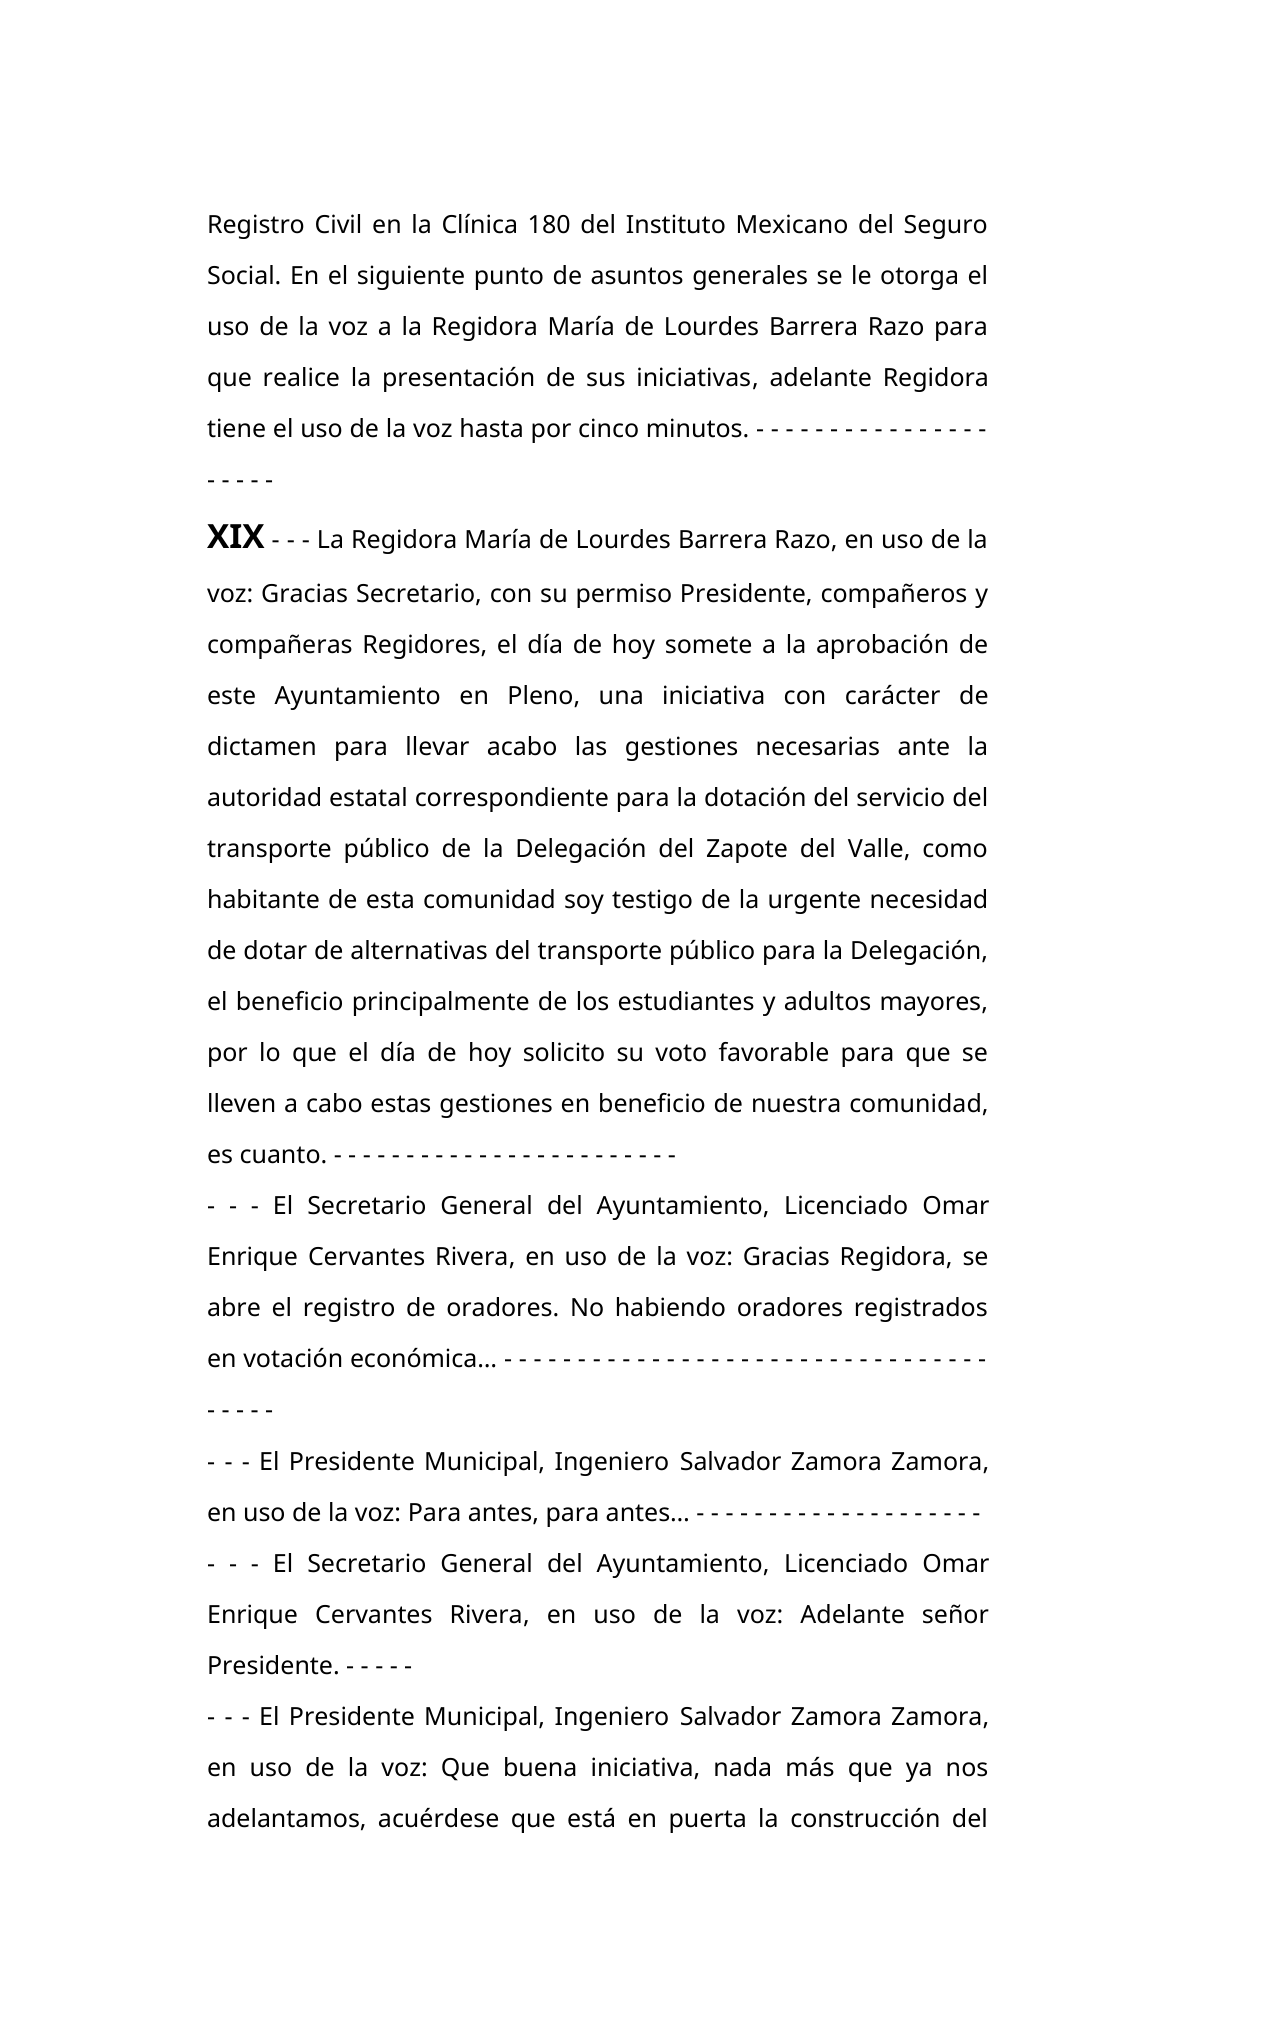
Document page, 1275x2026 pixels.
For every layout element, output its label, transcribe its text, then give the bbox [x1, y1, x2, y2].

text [207, 207, 989, 496]
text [207, 1698, 989, 1834]
text XIX - - - La Regidora María de Lourdes Barrera Razo, en uso de la voz: Gracias Secretario, con su permiso Presidente, compañeros y compañeras Regidores, el día de hoy somete a la aprobación de este Ayuntamiento en Pleno, una iniciativa con carácter de dictamen para llevar acabo las gestiones necesarias ante la autoridad estatal correspondiente para la dotación del servicio del transporte público de la Delegación del Zapote del Valle, como habitante de esta comunidad soy testigo de la urgente necesidad de dotar de alternativas del transporte público para la Delegación, el beneficio principalmente de los estudiantes y adultos mayores, por lo que el día de hoy solicito su voto favorable para que se lleven a cabo estas gestiones en beneficio de nuestra comunidad, es cuanto. - - - - - - - - - - - - - - - - - - - - - - - - [207, 513, 989, 1171]
text - - - El Secretario General del Ayuntamiento, Licenciado Omar Enrique Cervantes Rivera, en uso de la voz: Gracias Regidora, se abre el registro de oradores. No habiendo oradores registrados en votación económica… - - - - - - - - - - - - - - - - - - - - - - - - - - - - - - - - - - - - - - [207, 1188, 989, 1426]
text - - - El Presidente Municipal, Ingeniero Salvador Zamora Zamora, en uso de la voz: Para antes, para antes… - - - - - - - - - - - - - - - - - - - - [207, 1443, 989, 1528]
text - - - El Secretario General del Ayuntamiento, Licenciado Omar Enrique Cervantes Rivera, en uso de la voz: Adelante señor Presidente. - - - - - [207, 1545, 989, 1681]
